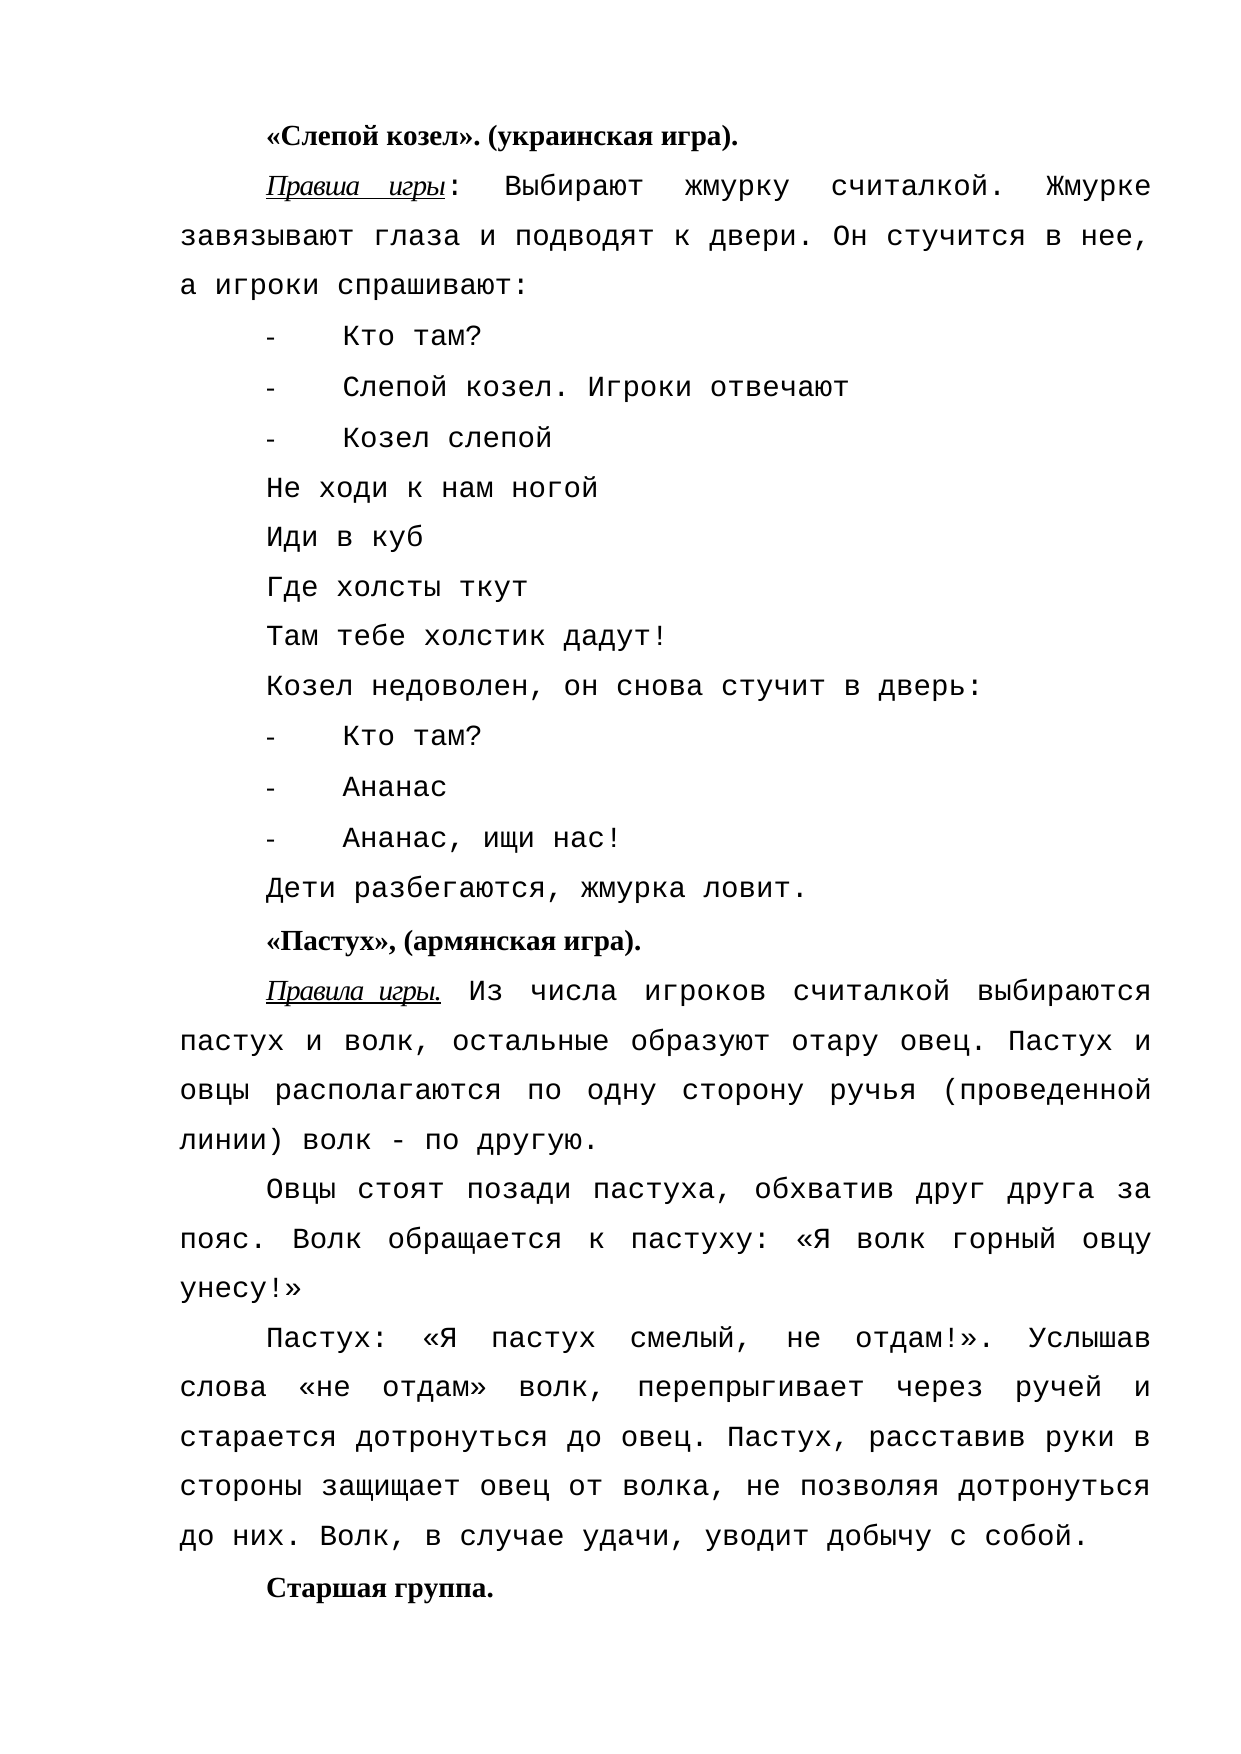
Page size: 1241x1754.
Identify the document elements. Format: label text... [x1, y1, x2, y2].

text «Пастух», (армянская игра). [179, 923, 1152, 957]
list Козел слепой [179, 422, 1152, 456]
list Кто там? [179, 320, 1152, 354]
text Пастух: «Я пастух смелый, не отдам!». Услышав слова «не отдам» волк, перепрыгивает через ручей и старается дотронуться до овец. Пастух, расставив руки в стороны защищает овец от волка, не позволяя дотронуться до них. Волк, в случае удачи, уводит добычу с собой. [179, 1323, 1152, 1554]
text Правила игры. Из числа игроков считалкой выбираются пастух и волк, остальные образуют отару овец. Пастух и овцы располагаются по одну сторону ручья (проведенной линии) волк - по другую. [179, 973, 1152, 1158]
text Где холсты ткут [179, 572, 1152, 605]
text Старшая группа. [179, 1570, 1152, 1604]
text Иди в куб [179, 522, 1152, 556]
text «Слепой козел». (украинская игра). [179, 118, 1152, 152]
text Козел недоволен, он снова стучит в дверь: [179, 671, 1152, 704]
text Дети разбегаются, жмурка ловит. [179, 873, 1152, 907]
text Там тебе холстик дадут! [179, 621, 1152, 654]
list Кто там? [179, 720, 1152, 754]
list Слепой козел. Игроки отвечают [179, 371, 1152, 405]
text Овцы стоят позади пастуха, обхватив друг друга за пояс. Волк обращается к пастуху: «Я волк горный овцу унесу!» [179, 1174, 1152, 1306]
list Ананас, ищи нас! [179, 822, 1152, 857]
text Правша игры: Выбирают жмурку считалкой. Жмурке завязывают глаза и подводят к двери. Он стучится в нее, а игроки спрашивают: [179, 168, 1152, 303]
list Ананас [179, 771, 1152, 806]
text Не ходи к нам ногой [179, 473, 1152, 506]
